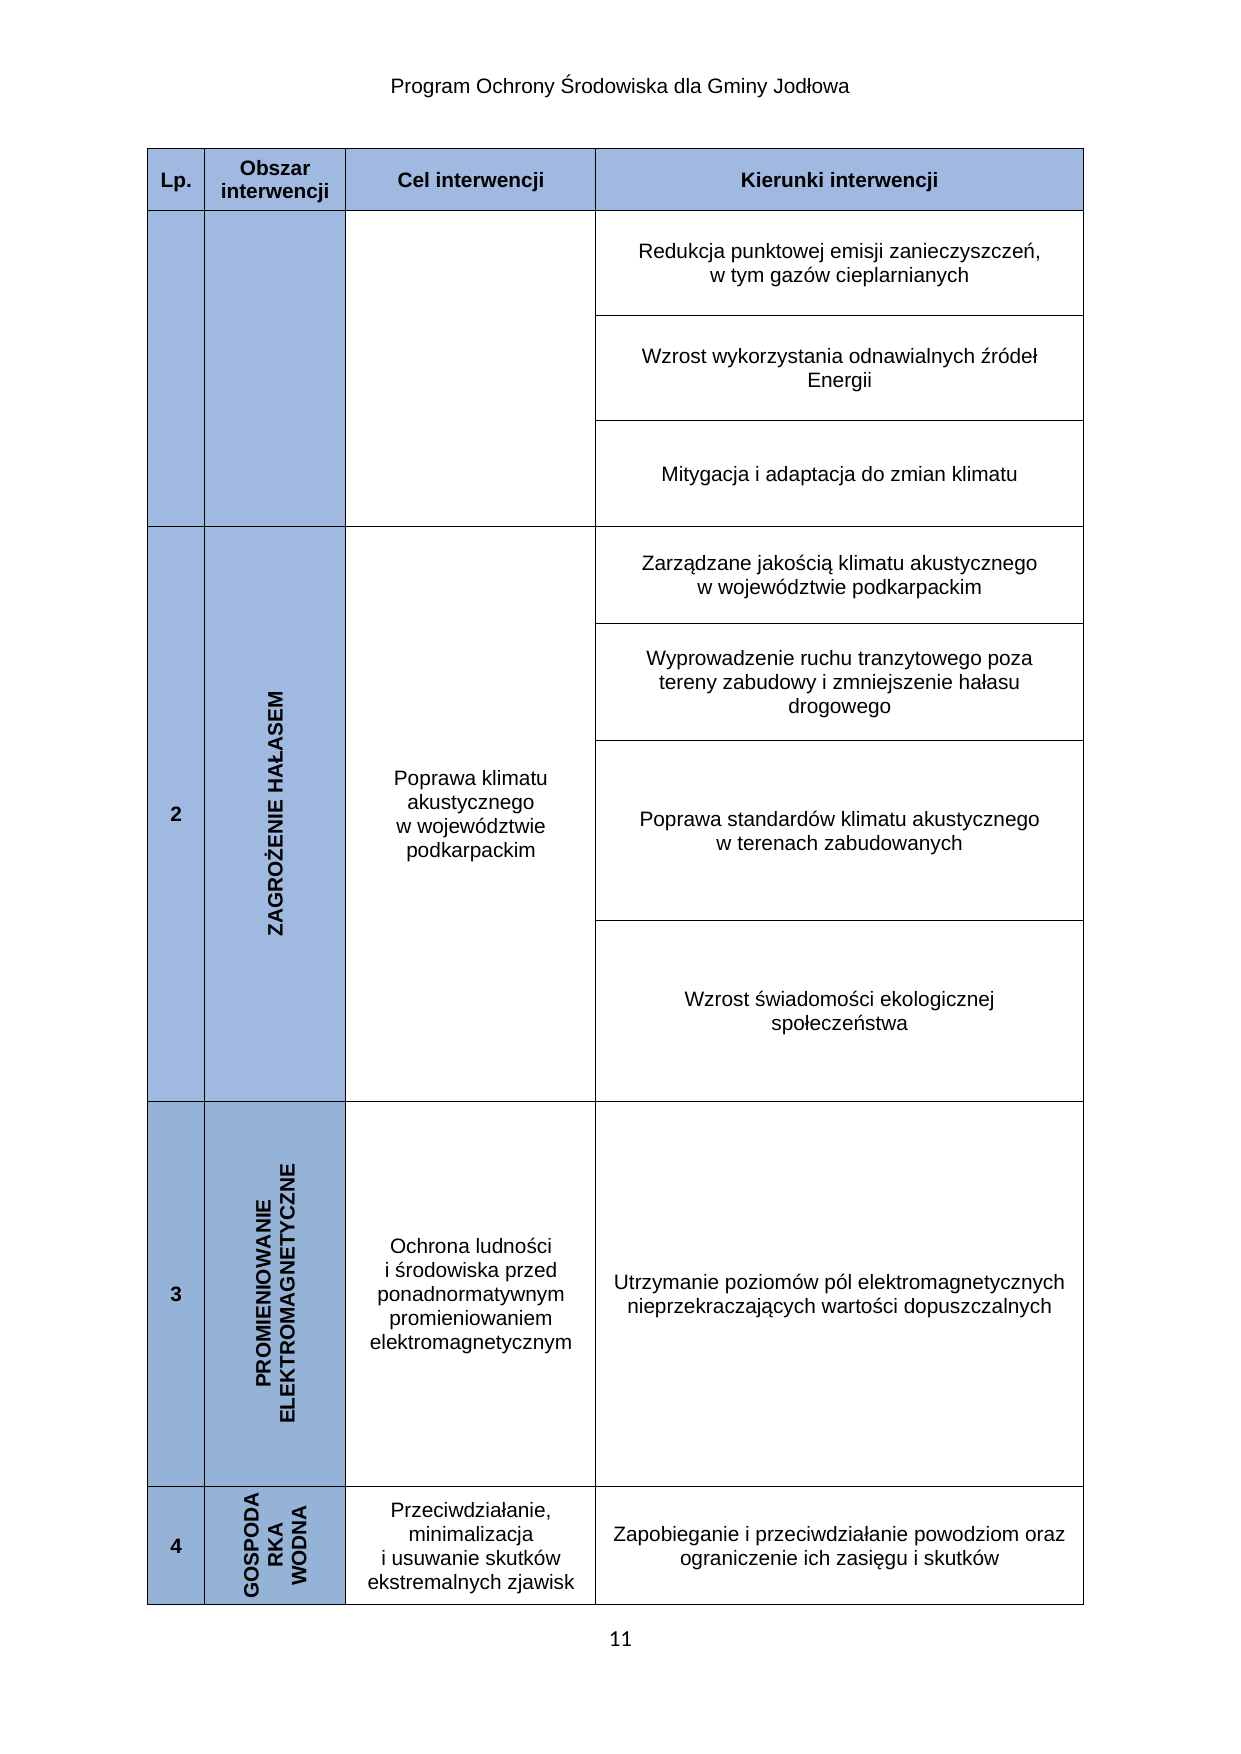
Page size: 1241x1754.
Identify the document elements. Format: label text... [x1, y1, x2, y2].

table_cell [346, 1487, 595, 1604]
table_cell Ochrona ludności i środowiska przed ponadnormatywnym promieniowaniem elektromagnetycznym [346, 1102, 595, 1486]
table_cell Poprawa klimatu akustycznego w województwie podkarpackim [346, 527, 595, 1101]
table_header Obszar interwencji [205, 149, 345, 210]
table_cell Wzrost świadomości ekologicznej społeczeństwa [596, 921, 1083, 1101]
table_header Kierunki interwencji [596, 149, 1083, 210]
table_cell Redukcja punktowej emisji zanieczyszczeń, w tym gazów cieplarnianych [596, 211, 1083, 315]
table_cell Wyprowadzenie ruchu tranzytowego poza tereny zabudowy i zmniejszenie hałasu drogowego [596, 624, 1083, 739]
table_header Cel interwencji [346, 149, 595, 210]
table_cell 4 [148, 1487, 204, 1604]
table_cell PROMIENIOWANIE ELEKTROMAGNETYCZNE [205, 1102, 345, 1486]
table_cell Poprawa standardów klimatu akustycznego w terenach zabudowanych [596, 741, 1083, 920]
table_cell GOSPODARKA WODNA [205, 1487, 345, 1604]
table_cell Zarządzane jakością klimatu akustycznego w województwie podkarpackim [596, 527, 1083, 623]
table_cell Wzrost wykorzystania odnawialnych źródeł Energii [596, 316, 1083, 420]
table_header Lp. [148, 149, 204, 210]
table_cell ZAGROŻENIE HAŁASEM [205, 527, 345, 1101]
table_cell Mitygacja i adaptacja do zmian klimatu [596, 421, 1083, 526]
table_cell Utrzymanie poziomów pól elektromagnetycznych nieprzekraczających wartości dopuszczalnych [596, 1102, 1083, 1486]
table_cell Zapobieganie i przeciwdziałanie powodziom oraz ograniczenie ich zasięgu i skutków [596, 1487, 1083, 1604]
table_cell 2 [148, 527, 204, 1101]
table_cell 3 [148, 1102, 204, 1486]
